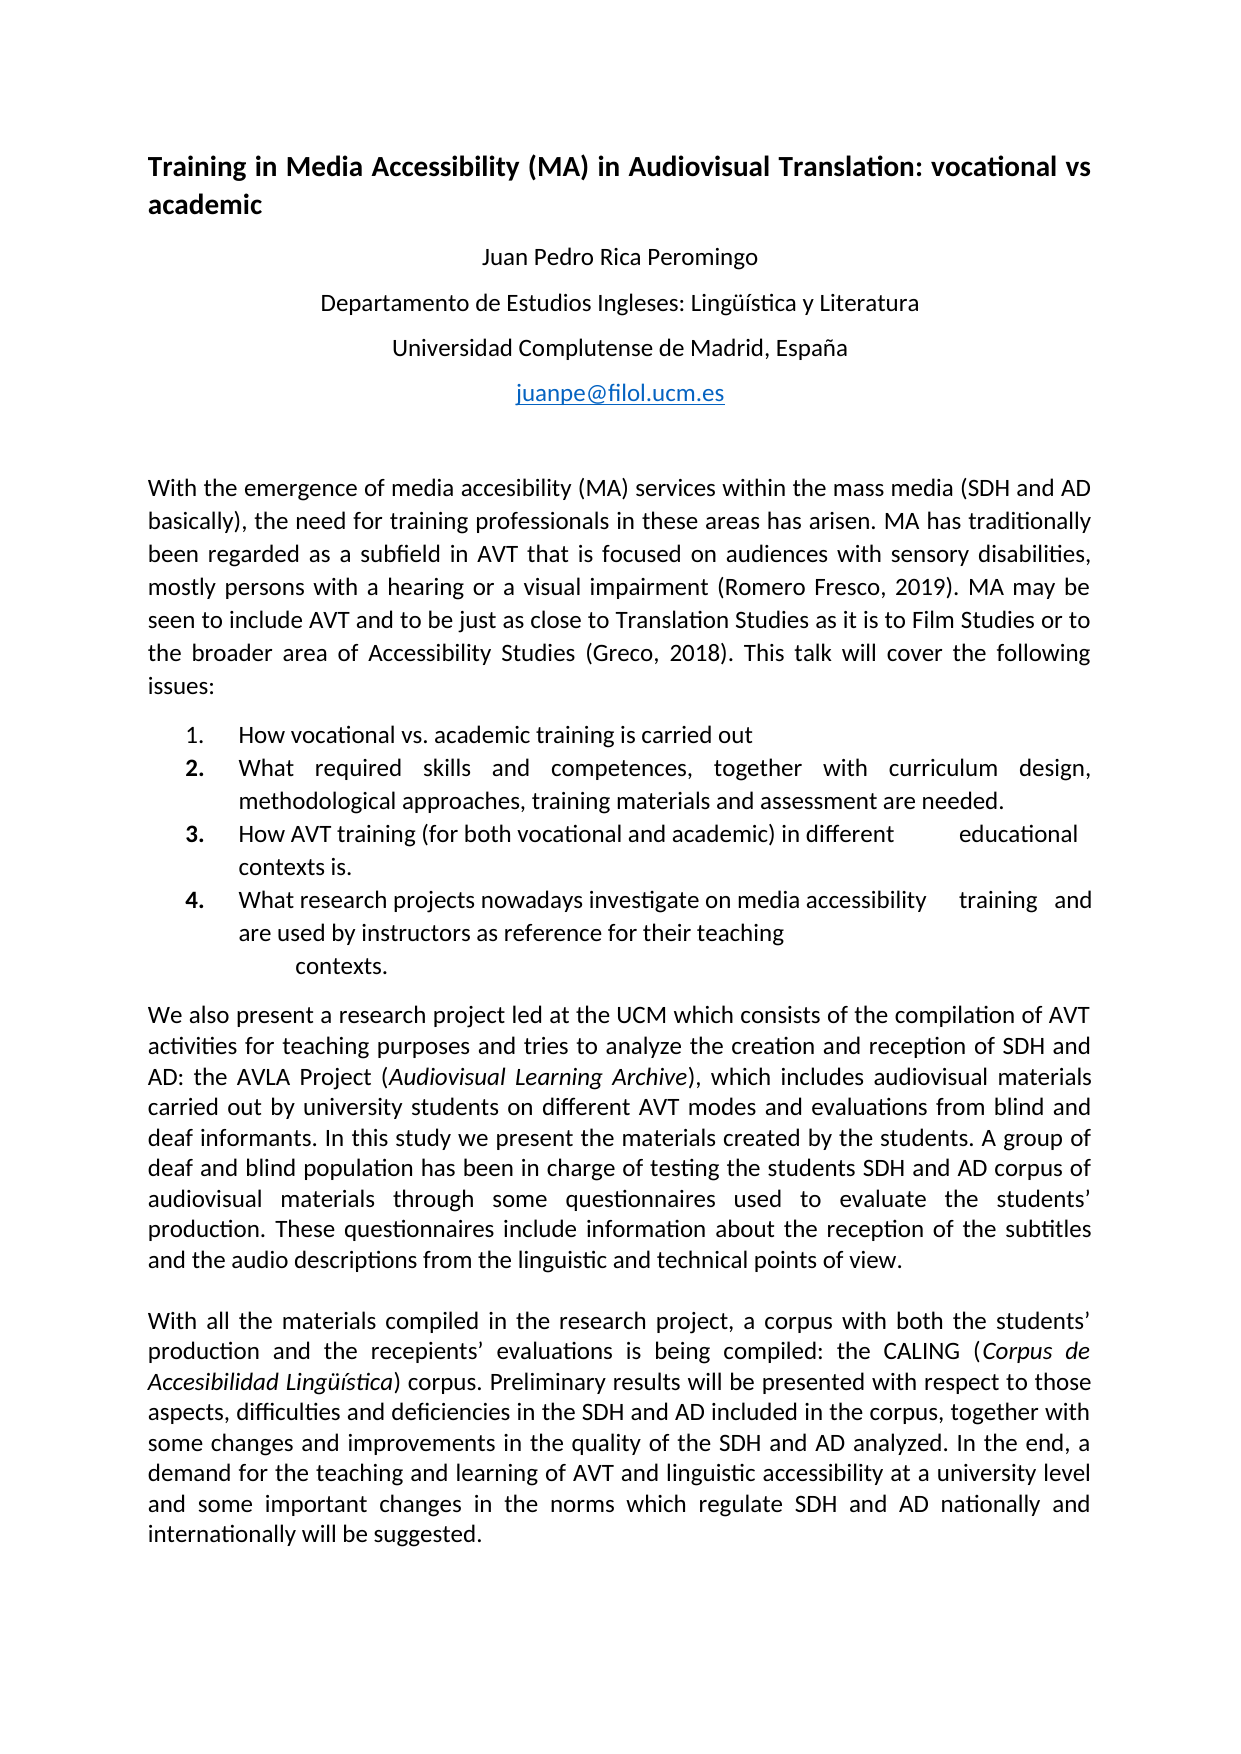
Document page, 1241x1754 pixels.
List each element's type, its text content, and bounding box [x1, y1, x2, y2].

list How vocational vs. academic training is carried out [185, 719, 1092, 750]
list What required skills and competences, together with curriculum design, methodological approaches, training materials and assessment are needed. [185, 752, 1092, 816]
list What research projects nowadays investigate on media accessibility training and are used by instructors as reference for their teaching [185, 884, 1092, 948]
list contexts. [238, 950, 1092, 981]
text Training in Media Accessibility (MA) in Audiovisual Translation: vocational vs academic [148, 148, 1092, 222]
text With all the materials compiled in the research project, a corpus with both the students’ production and the recepients’ evaluations is being compiled: the CALING (Corpus de Accesibilidad Lingüística) corpus. Preliminary results will be presented with respect to those aspects, difficulties and deficiencies in the SDH and AD included in the corpus, together with some changes and improvements in the quality of the SDH and AD analyzed. In the end, a demand for the teaching and learning of AVT and linguistic accessibility at a university level and some important changes in the norms which regulate SDH and AD nationally and internationally will be suggested. [148, 1305, 1092, 1396]
text Universidad Complutense de Madrid, España [148, 332, 1092, 363]
text Juan Pedro Rica Peromingo [148, 241, 1092, 272]
text Departamento de Estudios Ingleses: Lingüística y Literatura [148, 287, 1092, 317]
text With the emergence of media accesibility (MA) services within the mass media (SDH and AD basically), the need for training professionals in these areas has arisen. MA has traditionally been regarded as a subfield in AVT that is focused on audiences with sensory disabilities, mostly persons with a hearing or a visual impairment (Romero Fresco, 2019). MA may be seen to include AVT and to be just as close to Translation Studies as it is to Film Studies or to the broader area of Accessibility Studies (Greco, 2018). This talk will cover the following issues: [148, 472, 1092, 701]
text We also present a research project led at the UCM which consists of the compilation of AVT activities for teaching purposes and tries to analyze the creation and reception of SDH and AD: the AVLA Project (Audiovisual Learning Archive), which includes audiovisual materials carried out by university students on different AVT modes and evaluations from blind and deaf informants. In this study we present the materials created by the students. A group of deaf and blind population has been in charge of testing the students SDH and AD corpus of audiovisual materials through some questionnaires used to evaluate the students’ production. These questionnaires include information about the reception of the subtitles and the audio descriptions from the linguistic and technical points of view. [148, 1213, 1092, 1274]
text juanpe@filol.ucm.es [148, 377, 1092, 408]
list How AVT training (for both vocational and academic) in different educational contexts is. [185, 818, 1092, 882]
